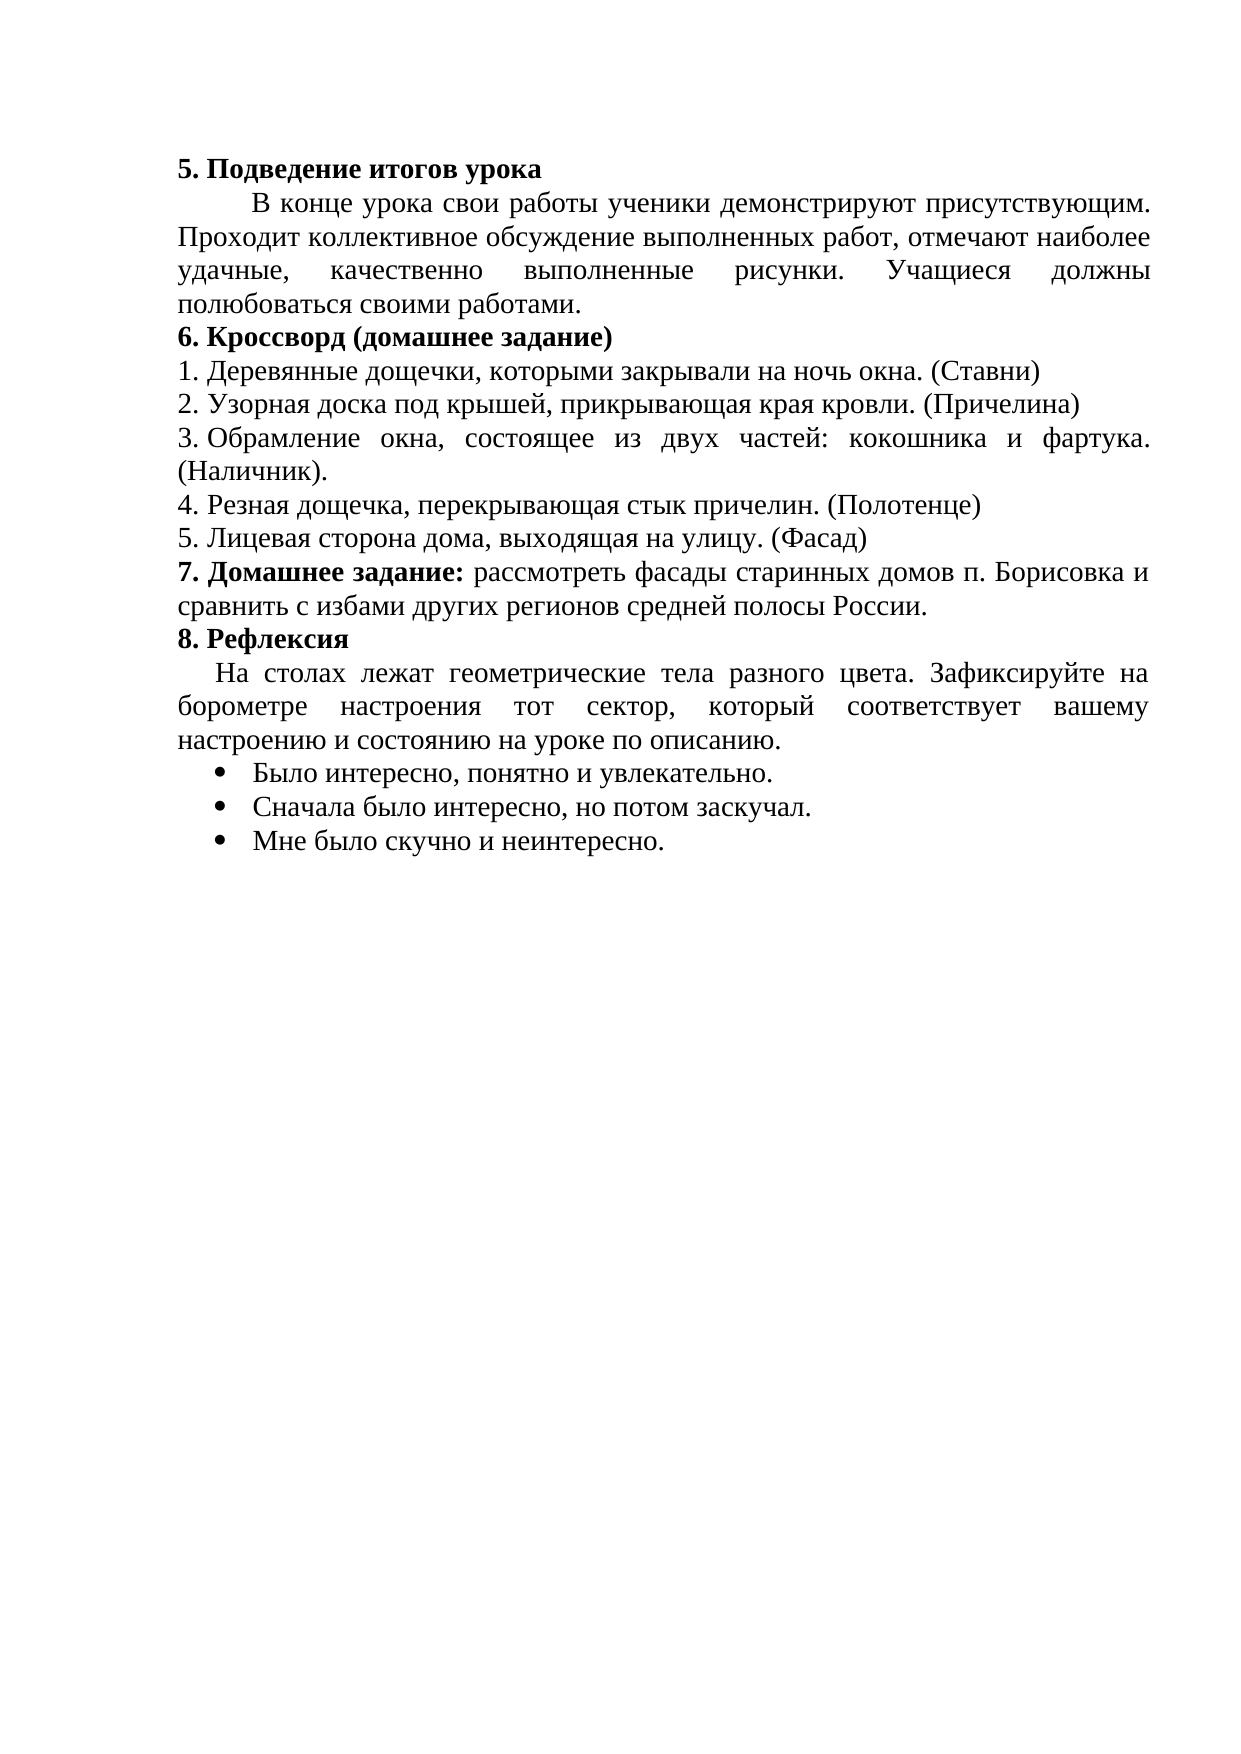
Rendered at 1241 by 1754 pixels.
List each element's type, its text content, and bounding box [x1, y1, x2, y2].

list Лицевая сторона дома, выходящая на улицу. (Фасад) [177, 521, 1152, 554]
list Было интересно, понятно и увлекательно. [215, 755, 1149, 789]
text 5. Подведение итогов урока [177, 152, 1152, 185]
list Резная дощечка, перекрывающая стык причелин. (Полотенце) [177, 487, 1152, 521]
text 8. Рефлексия [177, 621, 1149, 655]
text На столах лежат геометрические тела разного цвета. Зафиксируйте на борометре настроения тот сектор, который соответствует вашему настроению и состоянию на уроке по описанию. [177, 655, 1149, 755]
list Деревянные дощечки, которыми закрывали на ночь окна. (Ставни) [177, 353, 1152, 386]
text 6. Кроссворд (домашнее задание) [177, 319, 1152, 353]
text В конце урока свои работы ученики демонстрируют присутствующим. Проходит коллективное обсуждение выполненных работ, отмечают наиболее удачные, качественно выполненные рисунки. Учащиеся должны полюбоваться своими работами. [177, 185, 1152, 319]
list Сначала было интересно, но потом заскучал. [215, 789, 1149, 823]
text 7. Домашнее задание: рассмотреть фасады старинных домов п. Борисовка и сравнить с избами других регионов средней полосы России. [177, 554, 1149, 621]
list Мне было скучно и неинтересно. [215, 823, 1149, 856]
list Обрамление окна, состоящее из двух частей: кокошника и фартука. (Наличник). [177, 420, 1152, 487]
list Узорная доска под крышей, прикрывающая края кровли. (Причелина) [177, 386, 1152, 420]
